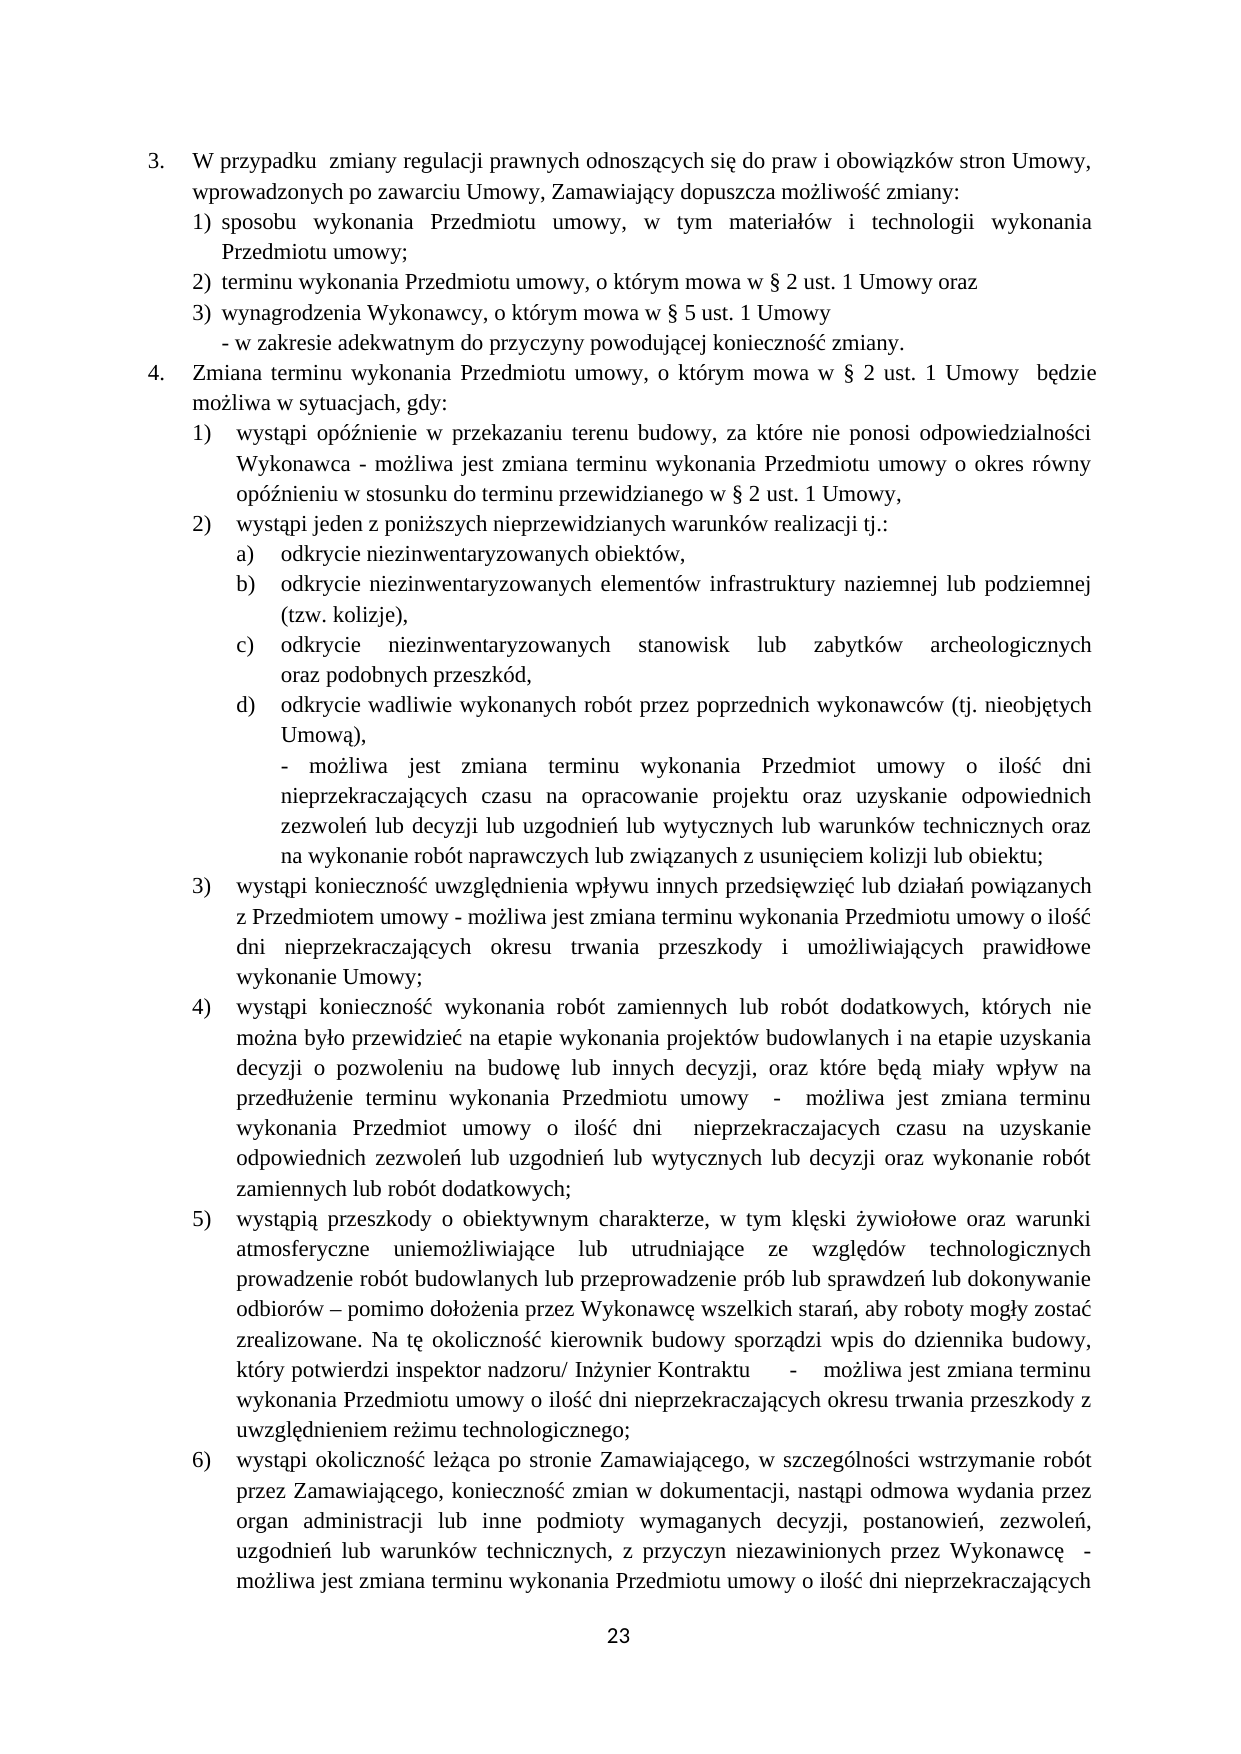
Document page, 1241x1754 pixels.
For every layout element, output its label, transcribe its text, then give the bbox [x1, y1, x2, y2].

list sposobu wykonania Przedmiotu umowy, w tym materiałów i technologii wykonania Przedmiotu umowy; [192, 208, 1093, 264]
list W przypadku zmiany regulacji prawnych odnoszących się do praw i obowiązków stron Umowy, wprowadzonych po zawarciu Umowy, Zamawiający dopuszcza możliwość zmiany: [148, 148, 1093, 204]
list wystąpi jeden z poniższych nieprzewidzianych warunków realizacji tj.: [192, 510, 1093, 536]
list - w zakresie adekwatnym do przyczyny powodującej konieczność zmiany. [221, 329, 1093, 355]
list terminu wykonania Przedmiotu umowy, o którym mowa w § 2 ust. 1 Umowy oraz [192, 268, 1093, 295]
text 4) wystąpi konieczność wykonania robót zamiennych lub robót dodatkowych, których nie można było przewidzieć na etapie wykonania projektów budowlanych i na etapie uzyskania decyzji o pozwoleniu na budowę lub innych decyzji, oraz które będą miały wpływ na przedłużenie terminu wykonania Przedmiotu umowy - możliwa jest zmiana terminu wykonania Przedmiot umowy o ilość dni nieprzekraczajacych czasu na uzyskanie odpowiednich zezwoleń lub uzgodnień lub wytycznych lub decyzji oraz wykonanie robót zamiennych lub robót dodatkowych; [192, 993, 1093, 1201]
list Zmiana terminu wykonania Przedmiotu umowy, o którym mowa w § 2 ust. 1 Umowy będzie możliwa w sytuacjach, gdy: [148, 359, 1098, 416]
list odkrycie niezinwentaryzowanych elementów infrastruktury naziemnej lub podziemnej (tzw. kolizje), [236, 571, 1093, 627]
text 5) wystąpią przeszkody o obiektywnym charakterze, w tym klęski żywiołowe oraz warunki atmosferyczne uniemożliwiające lub utrudniające ze względów technologicznych prowadzenie robót budowlanych lub przeprowadzenie prób lub sprawdzeń lub dokonywanie odbiorów – pomimo dołożenia przez Wykonawcę wszelkich starań, aby roboty mogły zostać zrealizowane. Na tę okoliczność kierownik budowy sporządzi wpis do dziennika budowy, który potwierdzi inspektor nadzoru/ Inżynier Kontraktu - możliwa jest zmiana terminu wykonania Przedmiotu umowy o ilość dni nieprzekraczających okresu trwania przeszkody z uwzględnieniem reżimu technologicznego; [192, 1205, 1093, 1443]
text - możliwa jest zmiana terminu wykonania Przedmiot umowy o ilość dni nieprzekraczających czasu na opracowanie projektu oraz uzyskanie odpowiednich zezwoleń lub decyzji lub uzgodnień lub wytycznych lub warunków technicznych oraz na wykonanie robót naprawczych lub związanych z usunięciem kolizji lub obiektu; [281, 752, 1093, 869]
text 3) wystąpi konieczność uwzględnienia wpływu innych przedsięwzięć lub działań powiązanych z Przedmiotem umowy - możliwa jest zmiana terminu wykonania Przedmiotu umowy o ilość dni nieprzekraczających okresu trwania przeszkody i umożliwiających prawidłowe wykonanie Umowy; [192, 873, 1093, 989]
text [192, 1447, 1093, 1594]
list odkrycie niezinwentaryzowanych stanowisk lub zabytków archeologicznych oraz podobnych przeszkód, [236, 631, 1093, 687]
list odkrycie wadliwie wykonanych robót przez poprzednich wykonawców (tj. nieobjętych Umową), [236, 691, 1093, 748]
list odkrycie niezinwentaryzowanych obiektów, [236, 540, 1093, 567]
list wystąpi opóźnienie w przekazaniu terenu budowy, za które nie ponosi odpowiedzialności Wykonawca - możliwa jest zmiana terminu wykonania Przedmiotu umowy o okres równy opóźnieniu w stosunku do terminu przewidzianego w § 2 ust. 1 Umowy, [192, 419, 1093, 506]
list wynagrodzenia Wykonawcy, o którym mowa w § 5 ust. 1 Umowy [192, 299, 1093, 325]
